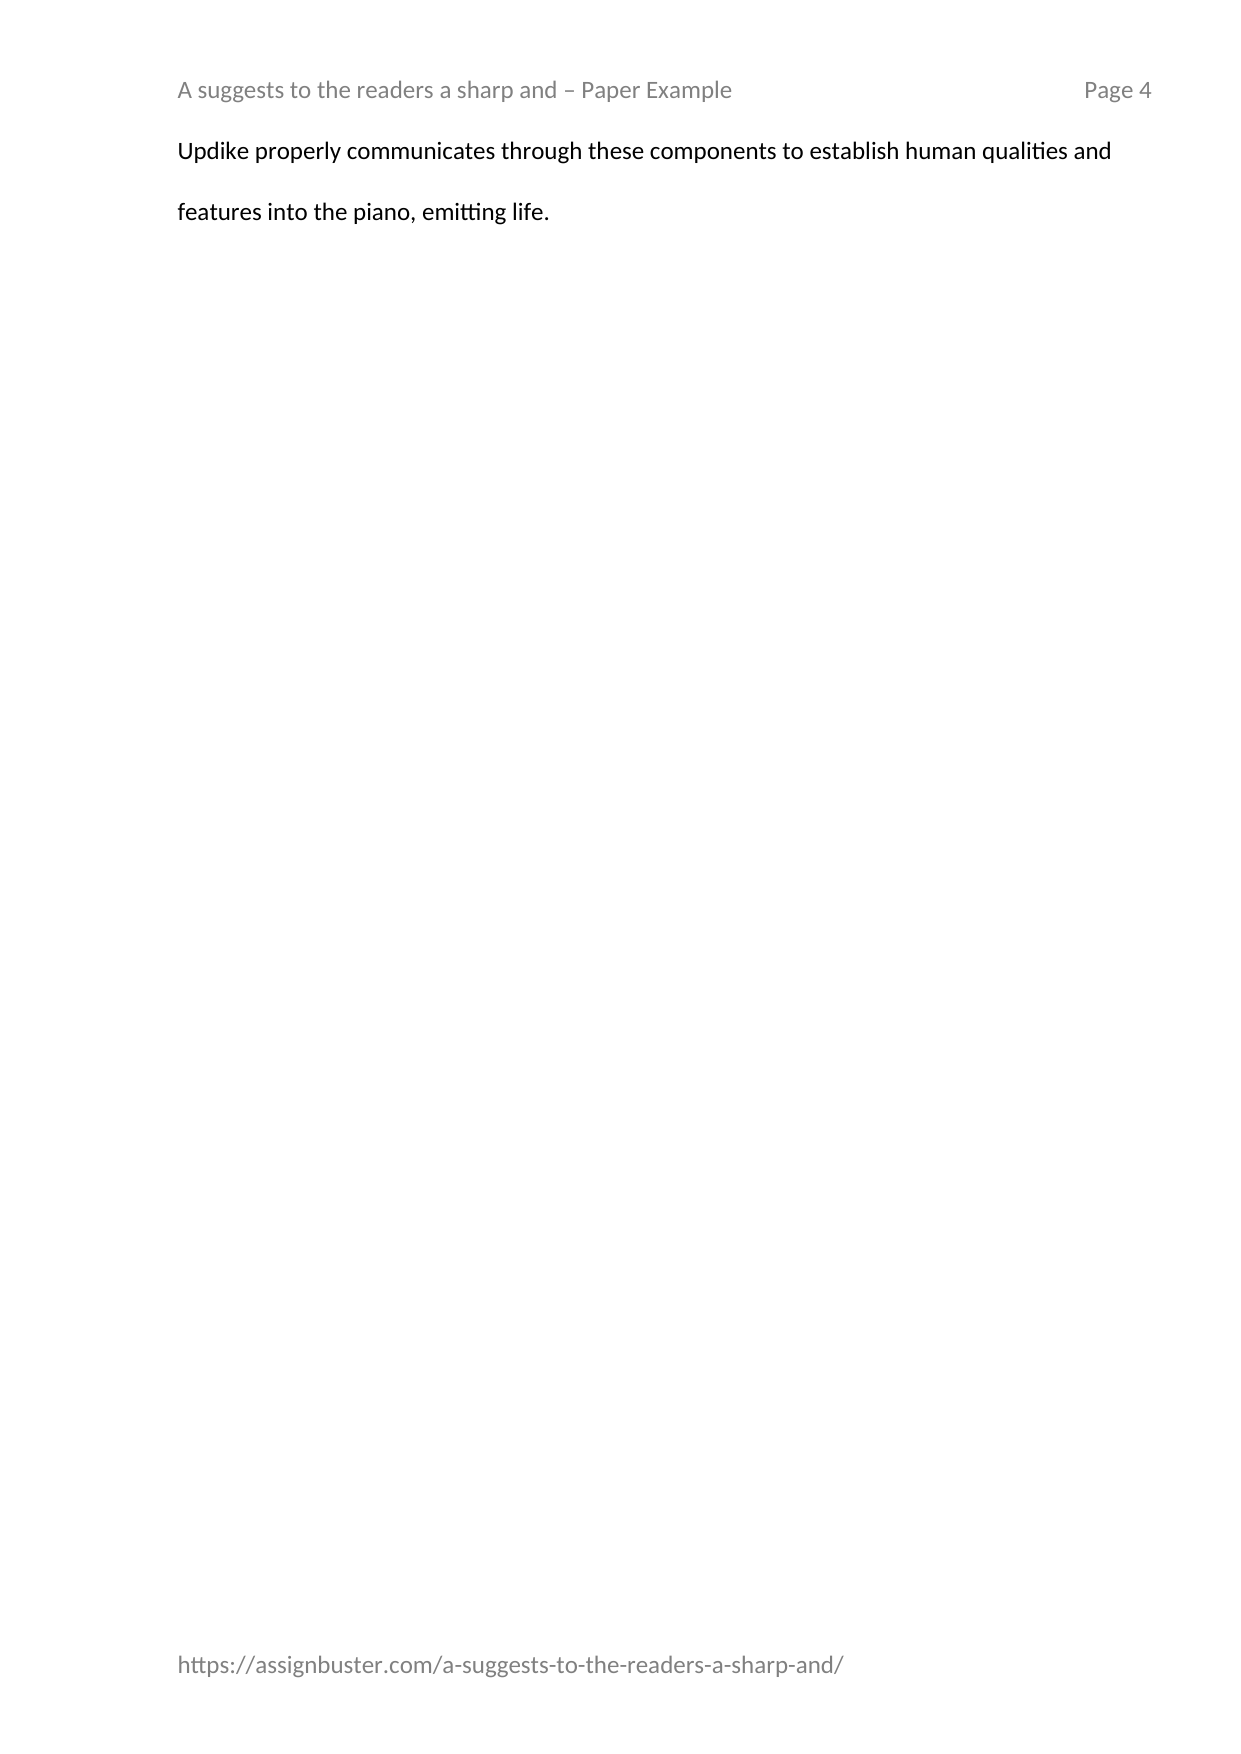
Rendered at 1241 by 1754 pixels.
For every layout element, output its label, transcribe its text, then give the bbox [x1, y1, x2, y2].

text Updike properly communicates through these components to establish human qualities and features into the piano, emitting life. [177, 135, 1152, 226]
